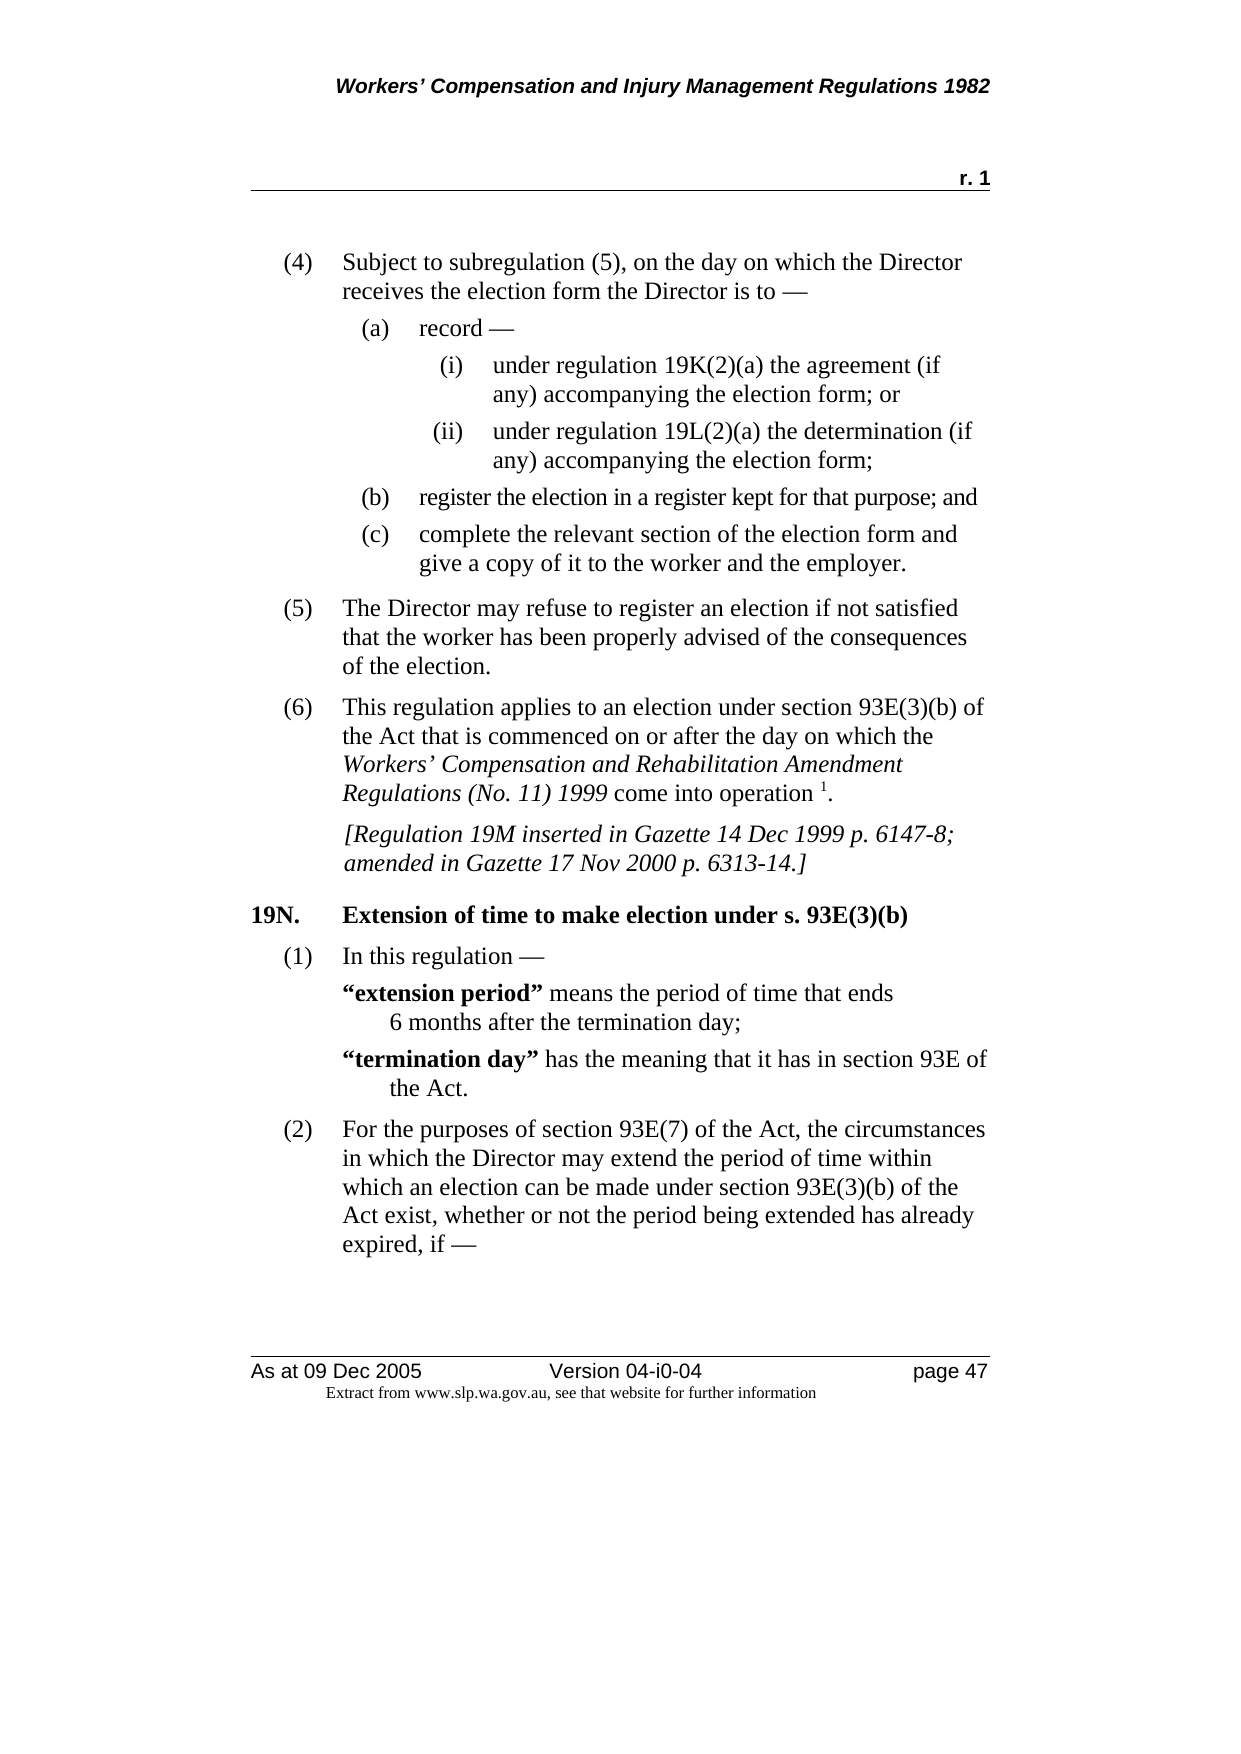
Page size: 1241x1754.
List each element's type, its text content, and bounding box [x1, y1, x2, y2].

subtitle 19N. Extension of time to make election under s. 93E(3)(b) [251, 900, 990, 929]
text (b) register the election in a register kept for that purpose; and [251, 482, 990, 511]
text (c) complete the relevant section of the election form and give a copy of it to the worker and the employer. [251, 519, 990, 577]
text (ii) under regulation 19L(2)(a) the determination (if any) accompanying the election form; [251, 416, 990, 474]
text (i) under regulation 19K(2)(a) the agreement (if any) accompanying the election form; or [251, 350, 990, 408]
text (1) In this regulation — [251, 941, 990, 970]
text (2) For the purposes of section 93E(7) of the Act, the circumstances in which the Director may extend the period of time within which an election can be made under section 93E(3)(b) of the Act exist, whether or not the period being extended has already expired, if — [251, 1114, 990, 1258]
text (4) Subject to subregulation (5), on the day on which the Director receives the election form the Director is to — [251, 247, 990, 305]
text “extension period” means the period of time that ends 6 months after the termination day; [251, 978, 990, 1036]
text “termination day” has the meaning that it has in section 93E of the Act. [251, 1044, 990, 1102]
text (5) The Director may refuse to register an election if not satisfied that the worker has been properly advised of the consequences of the election. [251, 593, 990, 679]
text (6) This regulation applies to an election under section 93E(3)(b) of the Act that is commenced on or after the day on which the Workers’ Compensation and Rehabilitation Amendment Regulations (No. 11) 1999 come into operation 1. [251, 692, 990, 807]
text [Regulation 19M inserted in Gazette 14 Dec 1999 p. 6147-8; amended in Gazette 17 Nov 2000 p. 6313-14.] [251, 819, 990, 877]
text (a) record — [251, 313, 990, 342]
